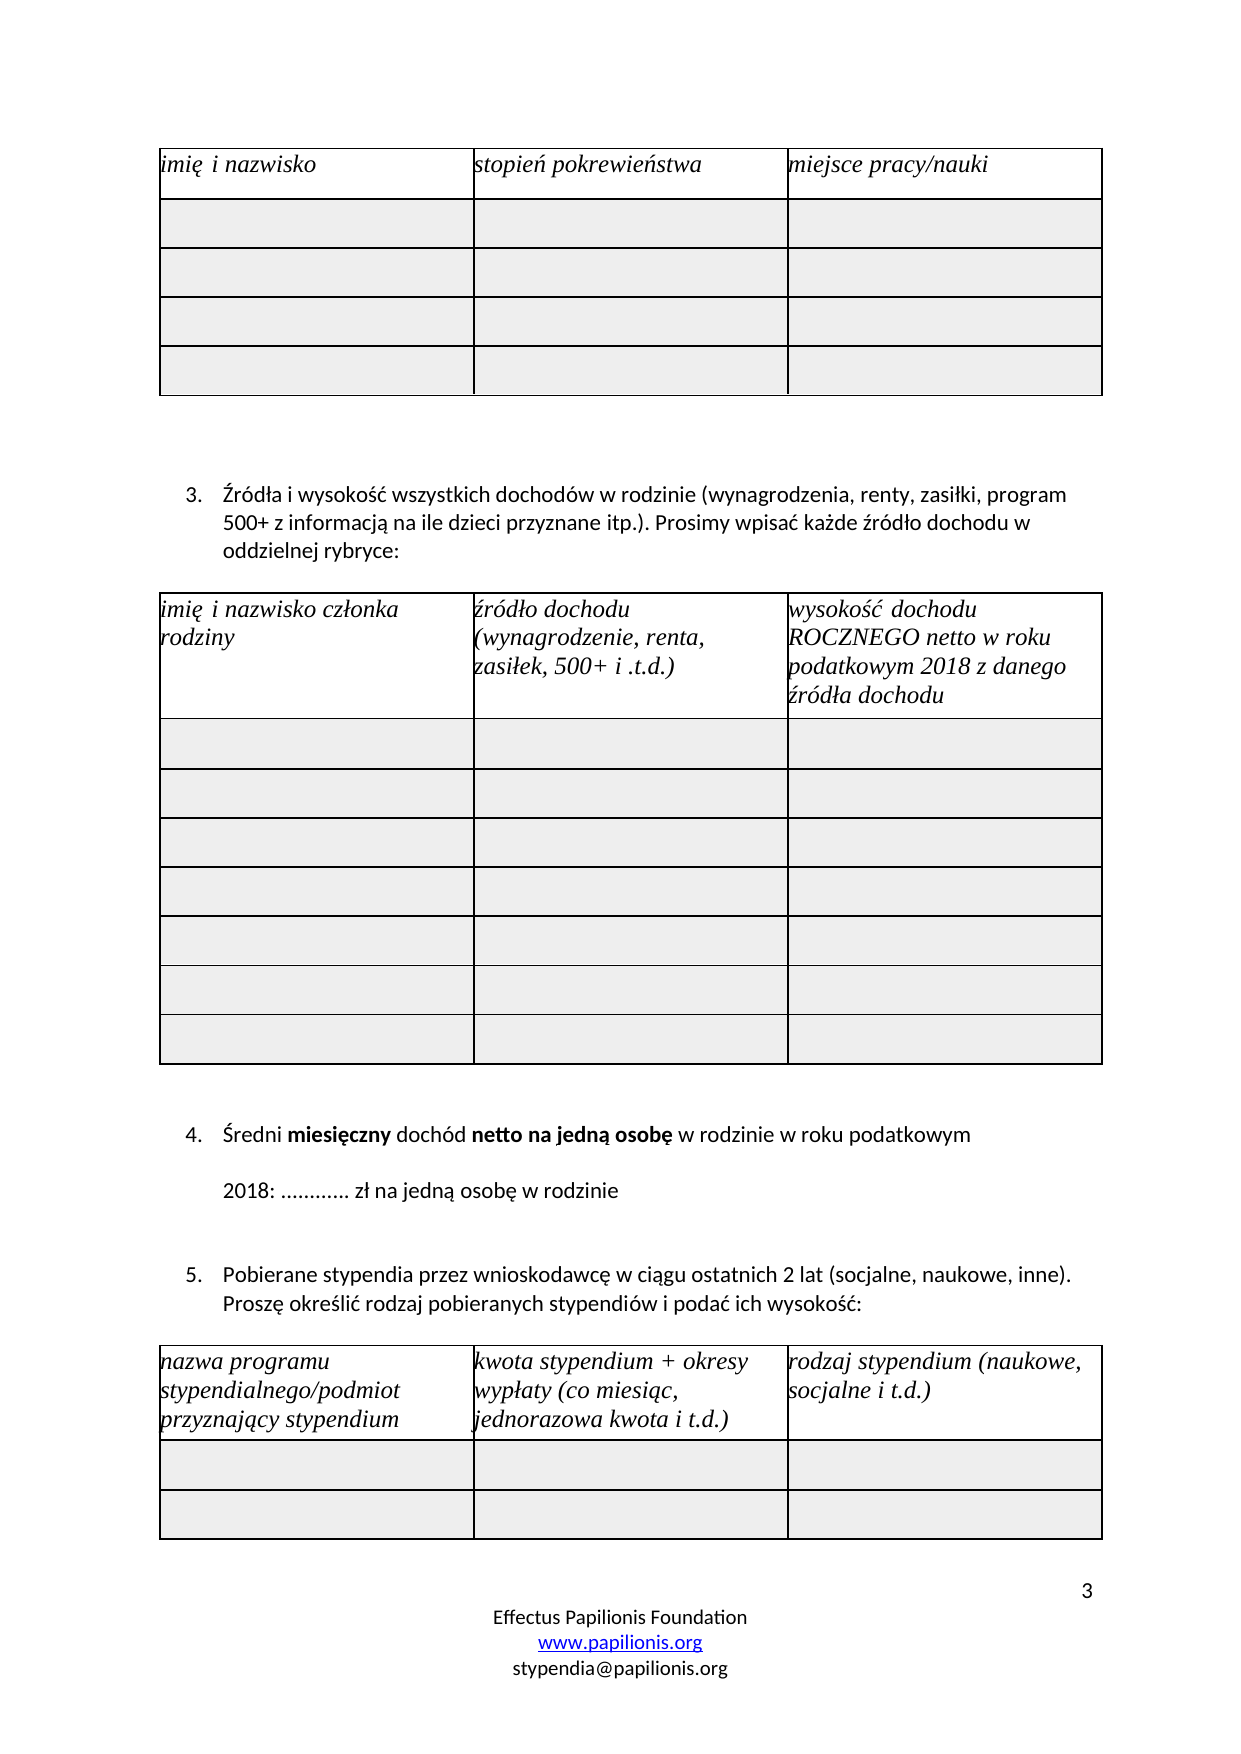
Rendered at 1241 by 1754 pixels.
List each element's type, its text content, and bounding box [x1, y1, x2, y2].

table_cell [475, 819, 787, 866]
table_cell [475, 1491, 787, 1538]
table_cell [789, 966, 1101, 1014]
table_cell [475, 719, 787, 768]
table_cell [789, 719, 1101, 768]
table_cell [161, 719, 473, 768]
table_cell [475, 868, 787, 915]
table_cell [161, 770, 473, 817]
table_cell [789, 1491, 1101, 1538]
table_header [161, 1346, 473, 1439]
table_cell [789, 347, 1101, 394]
table_cell [475, 1441, 787, 1489]
list Średni miesięczny dochód netto na jedną osobę w rodzinie w roku podatkowym [185, 1121, 1093, 1148]
table_cell [161, 966, 473, 1014]
table_cell [161, 1491, 473, 1538]
table_cell [789, 298, 1101, 345]
table_cell [475, 1015, 787, 1063]
table_cell [161, 347, 473, 394]
table_cell [789, 917, 1101, 964]
table_cell [789, 868, 1101, 915]
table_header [789, 1346, 1101, 1439]
table_cell [161, 200, 473, 247]
table_cell [161, 917, 473, 964]
table_header imię i nazwisko [161, 149, 473, 198]
table_cell [161, 249, 473, 296]
list Pobierane stypendia przez wnioskodawcę w ciągu ostatnich 2 lat (socjalne, naukowe, inne). Proszę określić rodzaj pobieranych stypendiów i podać ich wysokość: [185, 1261, 1093, 1317]
table_cell [161, 819, 473, 866]
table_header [475, 1346, 787, 1439]
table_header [475, 149, 787, 198]
table_cell [475, 200, 787, 247]
table_cell [475, 966, 787, 1014]
table_header wysokość dochodu ROCZNEGO netto w roku podatkowym 2018 z danego źródła dochodu [789, 594, 1101, 718]
table_cell [161, 868, 473, 915]
table_header miejsce pracy/nauki [789, 149, 1101, 198]
table_cell [475, 347, 787, 394]
table_cell [789, 1441, 1101, 1489]
table_cell [161, 1441, 473, 1489]
table_cell [789, 200, 1101, 247]
table_cell [475, 917, 787, 964]
table_cell [161, 298, 473, 345]
list Źródła i wysokość wszystkich dochodów w rodzinie (wynagrodzenia, renty, zasiłki, program 500+ z informacją na ile dzieci przyznane itp.). Prosimy wpisać każde źródło dochodu w oddzielnej rybryce: [185, 480, 1093, 564]
table_cell [475, 770, 787, 817]
table_cell [789, 1015, 1101, 1063]
table_header źródło dochodu (wynagrodzenie, renta, zasiłek, 500+ i .t.d.) [475, 594, 787, 718]
table_cell [789, 770, 1101, 817]
table_cell [475, 249, 787, 296]
table_header imię i nazwisko członka rodziny [161, 594, 473, 718]
table_cell [161, 1015, 473, 1063]
text 2018: ............ zł na jedną osobę w rodzinie [223, 1177, 1093, 1204]
table_cell [789, 819, 1101, 866]
table_cell [475, 298, 787, 345]
table_cell [789, 249, 1101, 296]
